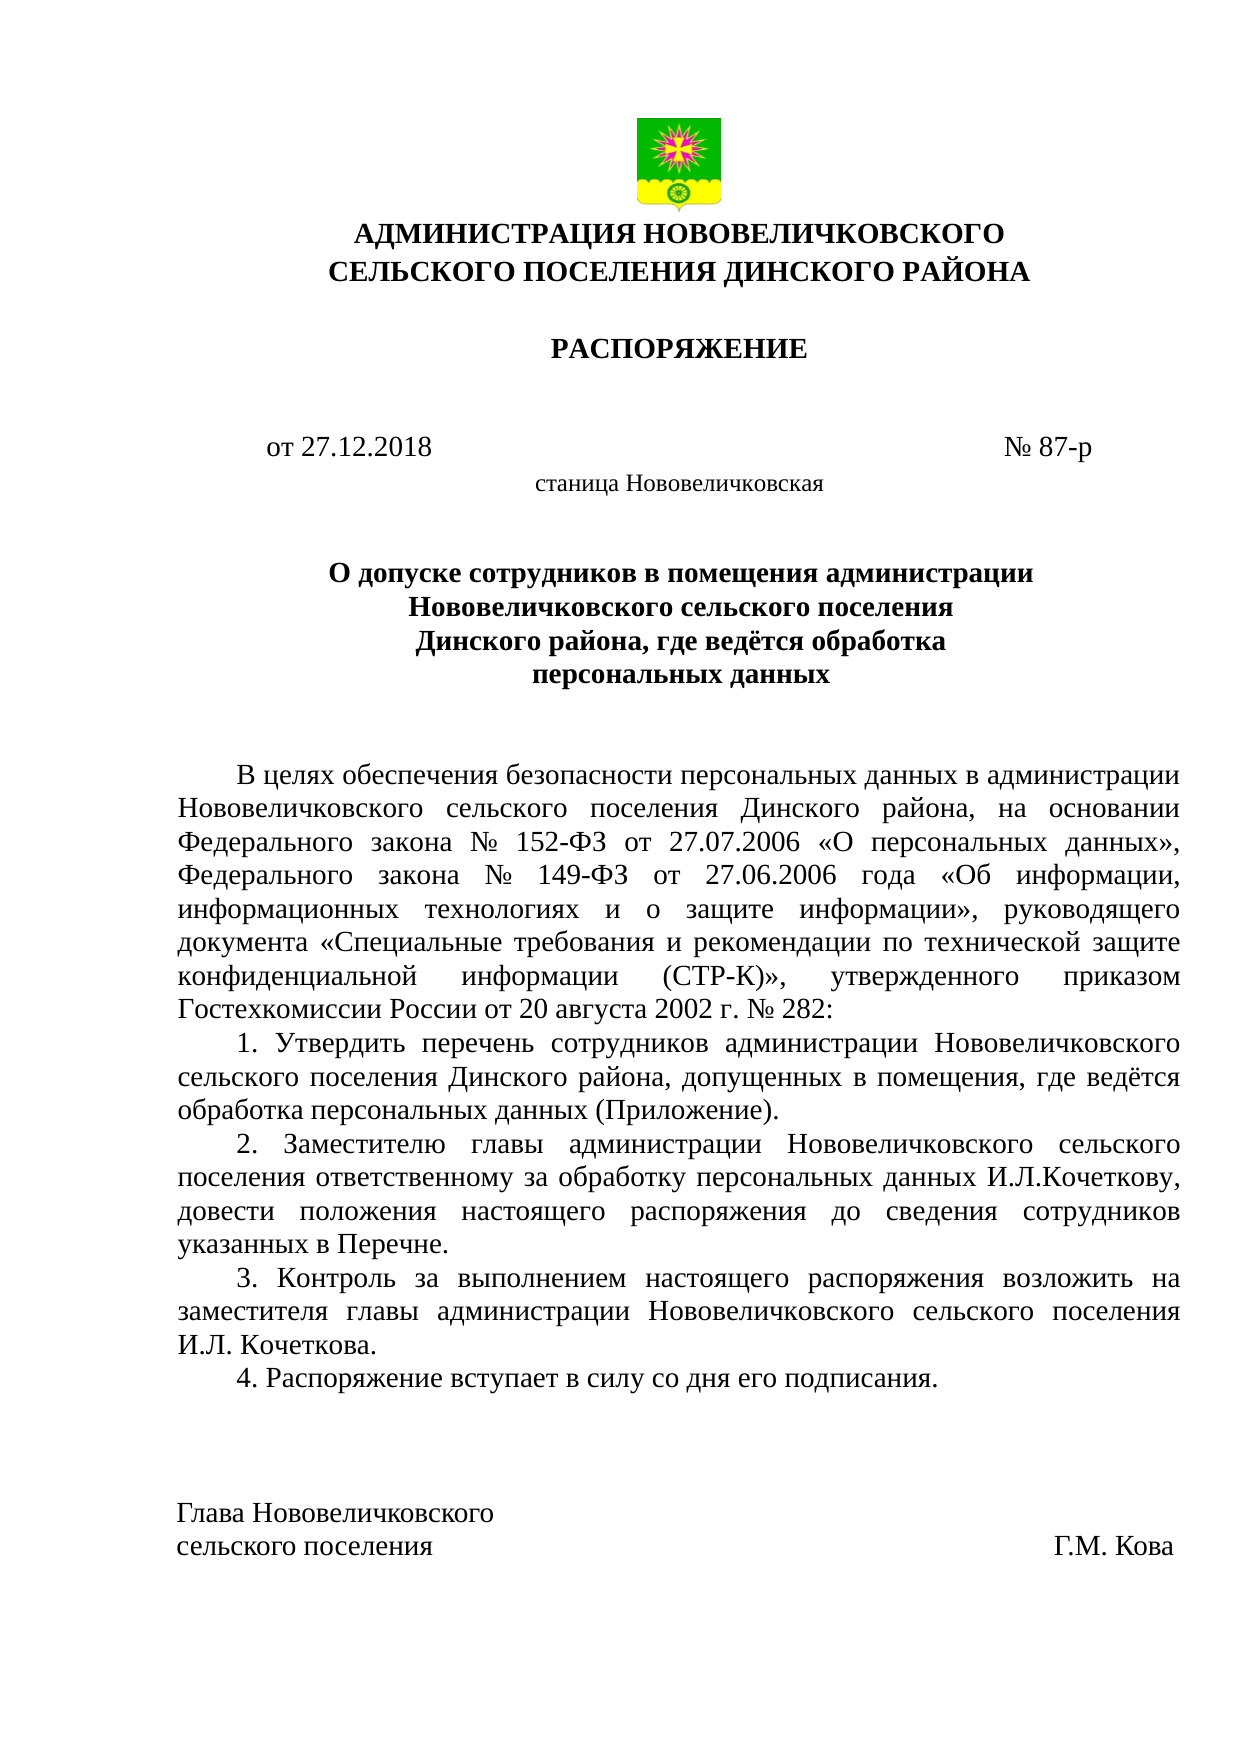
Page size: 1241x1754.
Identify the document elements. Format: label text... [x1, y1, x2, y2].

text 4. Распоряжение вступает в силу со дня его подписания. [177, 1361, 1181, 1394]
text станица Нововеличковская [177, 468, 1181, 497]
text В целях обеспечения безопасности персональных данных в администрации Нововеличковского сельского поселения Динского района, на основании Федерального закона № 152-ФЗ от 27.07.2006 «О персональных данных», Федерального закона № 149-ФЗ от 27.06.2006 года «Об информации, информационных технологиях и о защите информации», руководящего документа «Специальные требования и рекомендации по технической защите конфиденциальной информации (СТР-К)», утвержденного приказом Гостехкомиссии России от 20 августа 2002 г. № 282: [177, 757, 1181, 1025]
text СЕЛЬСКОГО ПОСЕЛЕНИЯ ДИНСКОГО РАЙОНА [177, 254, 1181, 288]
text АДМИНИСТРАЦИЯ НОВОВЕЛИЧКОВСКОГО [177, 216, 1181, 249]
text 2. Заместителю главы администрации Нововеличковского сельского поселения ответственному за обработку персональных данных И.Л.Кочеткову, довести положения настоящего распоряжения до сведения сотрудников указанных в Перечне. [177, 1126, 1181, 1260]
table_header Г.М. Кова [675, 1495, 1185, 1562]
text 3. Контроль за выполнением настоящего распоряжения возложить на заместителя главы администрации Нововеличковского сельского поселения И.Л. Кочеткова. [177, 1260, 1181, 1361]
table_header О допуске сотрудников в помещения администрации Нововеличковского сельского поселения Динского района, где ведётся обработка персональных данных [284, 556, 1078, 690]
picture [637, 118, 722, 212]
text 1. Утвердить перечень сотрудников администрации Нововеличковского сельского поселения Динского района, допущенных в помещения, где ведётся обработка персональных данных (Приложение). [177, 1025, 1181, 1126]
text РАСПОРЯЖЕНИЕ [177, 332, 1181, 365]
text от 27.12.2018 № 87-р [177, 429, 1181, 463]
table_header Глава Нововеличковского сельского поселения [165, 1495, 675, 1562]
